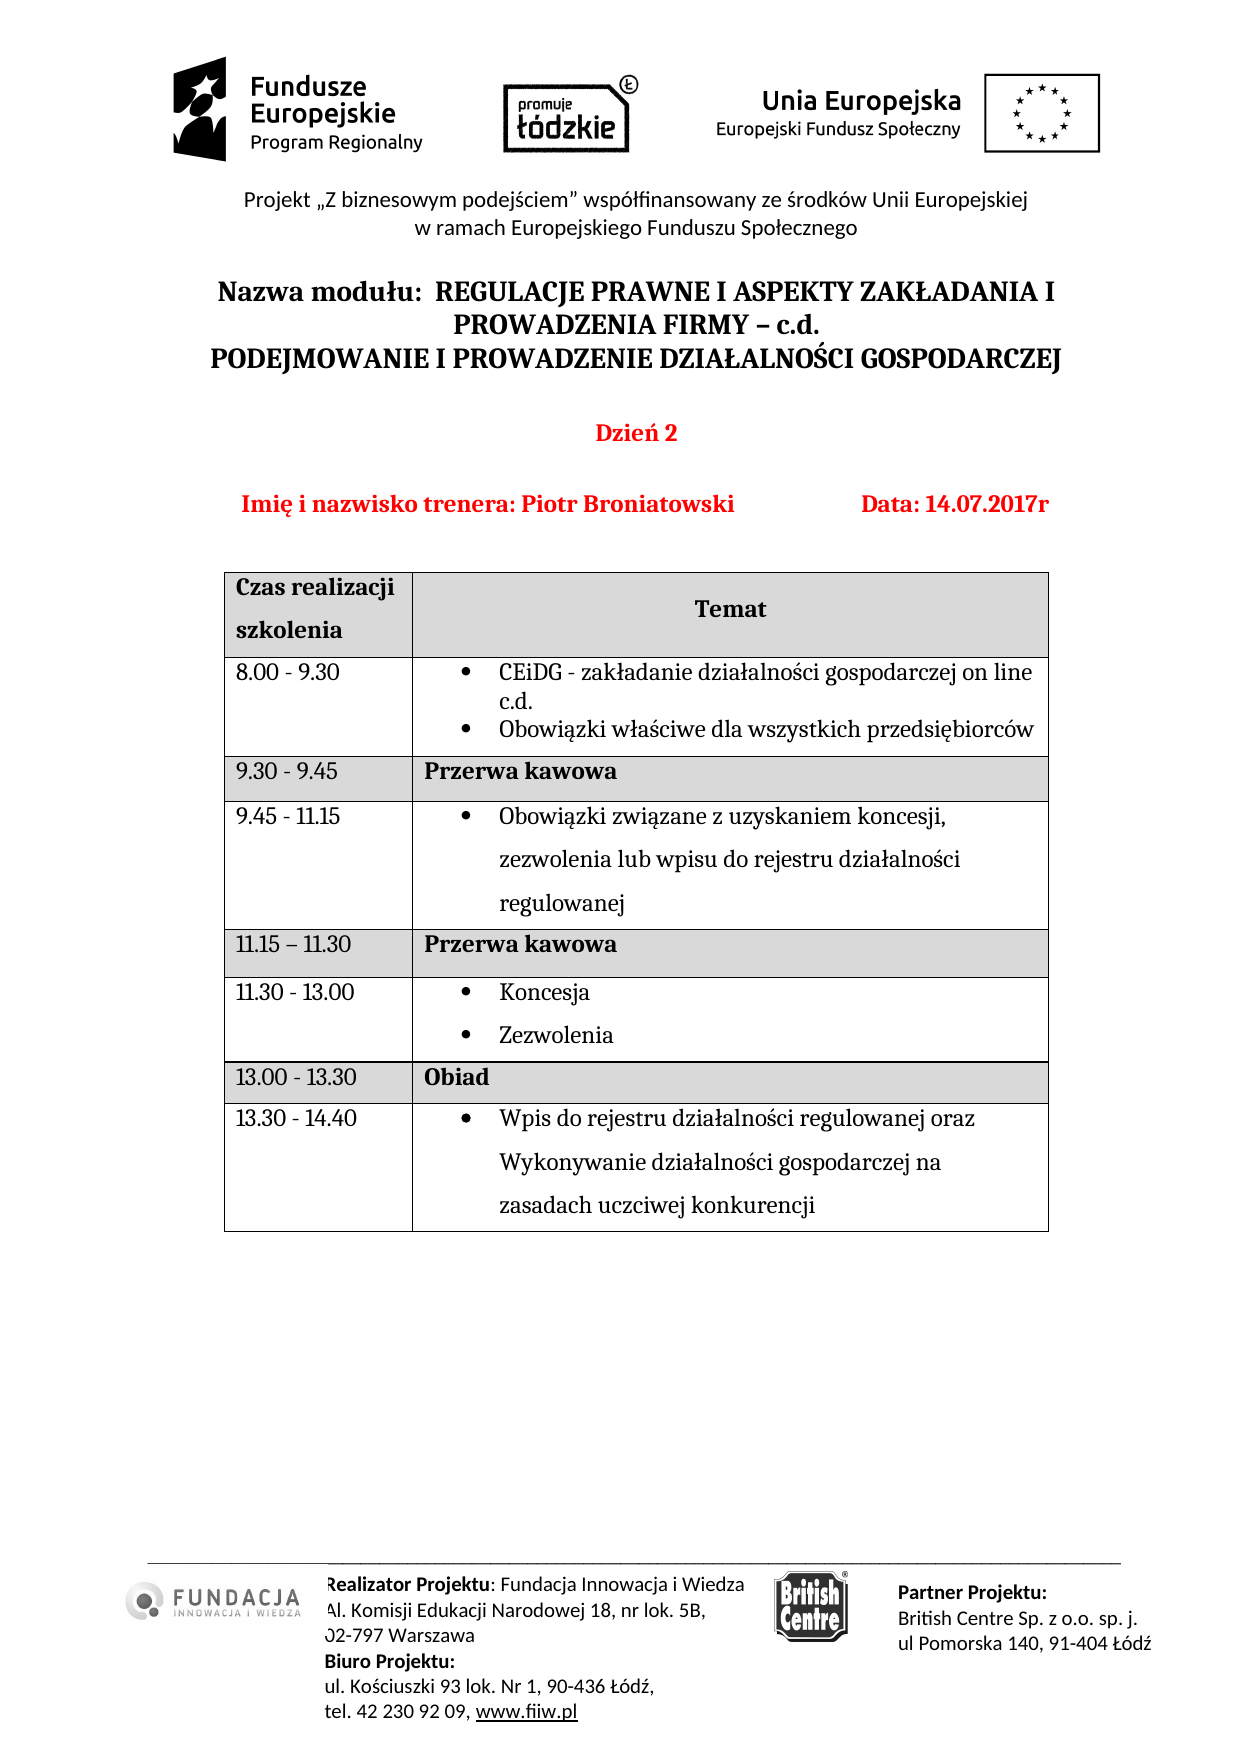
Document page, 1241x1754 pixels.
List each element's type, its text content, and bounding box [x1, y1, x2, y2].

text PODEJMOWANIE I PROWADZENIE DZIAŁALNOŚCI GOSPODARCZEJ [148, 342, 1125, 375]
table_cell Obowiązki związane z uzyskaniem koncesji, zezwolenia lub wpisu do rejestru działalności regulowanej [413, 802, 1048, 929]
table_cell 9.45 - 11.15 [225, 802, 412, 929]
table_cell 11.30 - 13.00 [225, 978, 412, 1061]
table_cell 13.00 - 13.30 [225, 1063, 412, 1103]
table_cell 13.30 - 14.40 [225, 1104, 412, 1231]
table_cell Przerwa kawowa [413, 930, 1048, 977]
table_cell Wpis do rejestru działalności regulowanej oraz Wykonywanie działalności gospodarczej na zasadach uczciwej konkurencji [413, 1104, 1048, 1231]
table_cell Przerwa kawowa [413, 757, 1048, 801]
table_cell 9.30 - 9.45 [225, 757, 412, 801]
text Imię i nazwisko trenera: Piotr Broniatowski Data: 14.07.2017r [148, 490, 1125, 519]
table_cell Koncesja Zezwolenia [413, 978, 1048, 1061]
table_header Temat [413, 573, 1048, 657]
table_cell 11.15 – 11.30 [225, 930, 412, 977]
table_cell CEiDG - zakładanie działalności gospodarczej on line c.d. Obowiązki właściwe dla wszystkich przedsiębiorców [413, 658, 1048, 756]
text Dzień 2 [148, 418, 1125, 447]
table_cell Obiad [413, 1063, 1048, 1103]
table_cell 8.00 - 9.30 [225, 658, 412, 756]
table_header Czas realizacji szkolenia [225, 573, 412, 657]
picture [774, 1571, 848, 1642]
picture [103, 1564, 328, 1636]
text Nazwa modułu: REGULACJE PRAWNE I ASPEKTY ZAKŁADANIA I PROWADZENIA FIRMY – c.d. [148, 275, 1125, 342]
picture [147, 28, 1125, 186]
